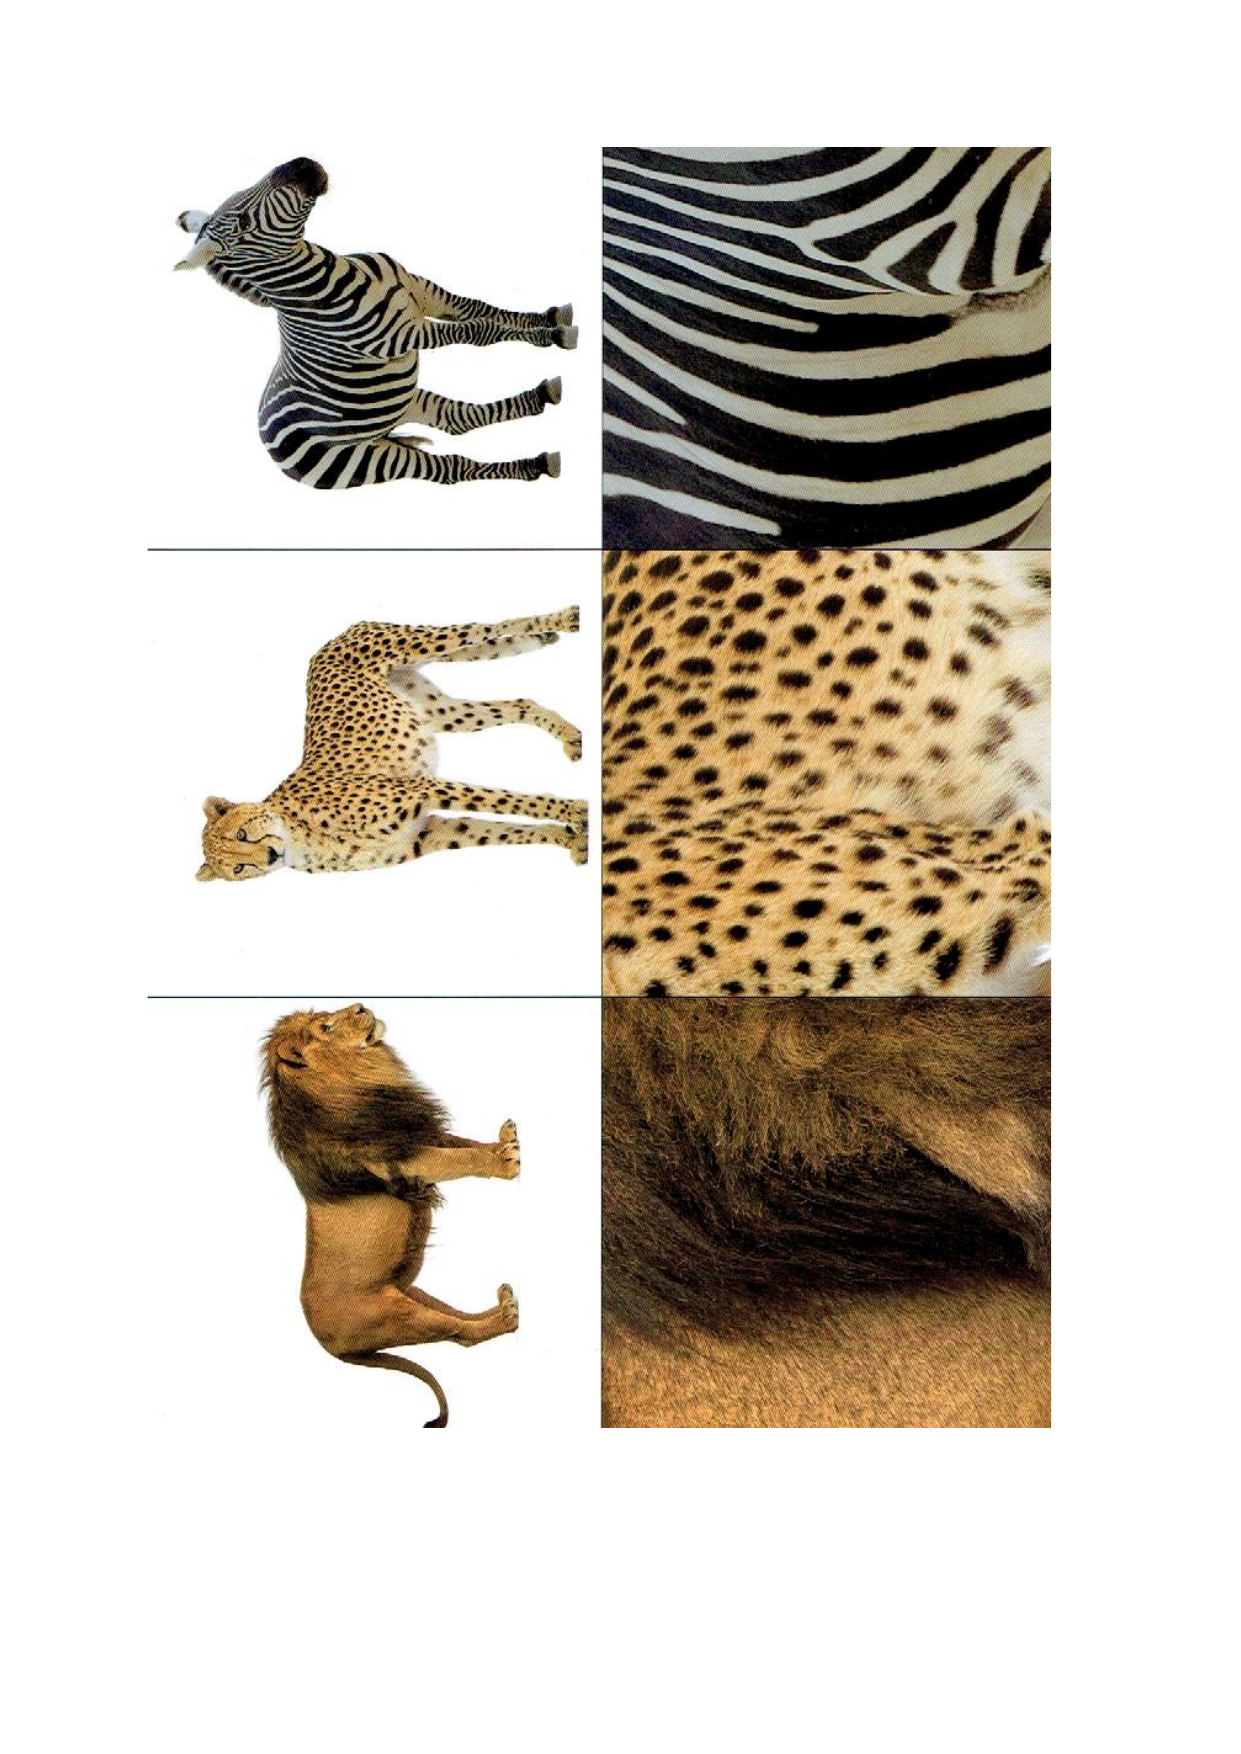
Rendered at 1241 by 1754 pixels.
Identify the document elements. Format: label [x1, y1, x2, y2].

picture [147, 147, 1052, 1428]
